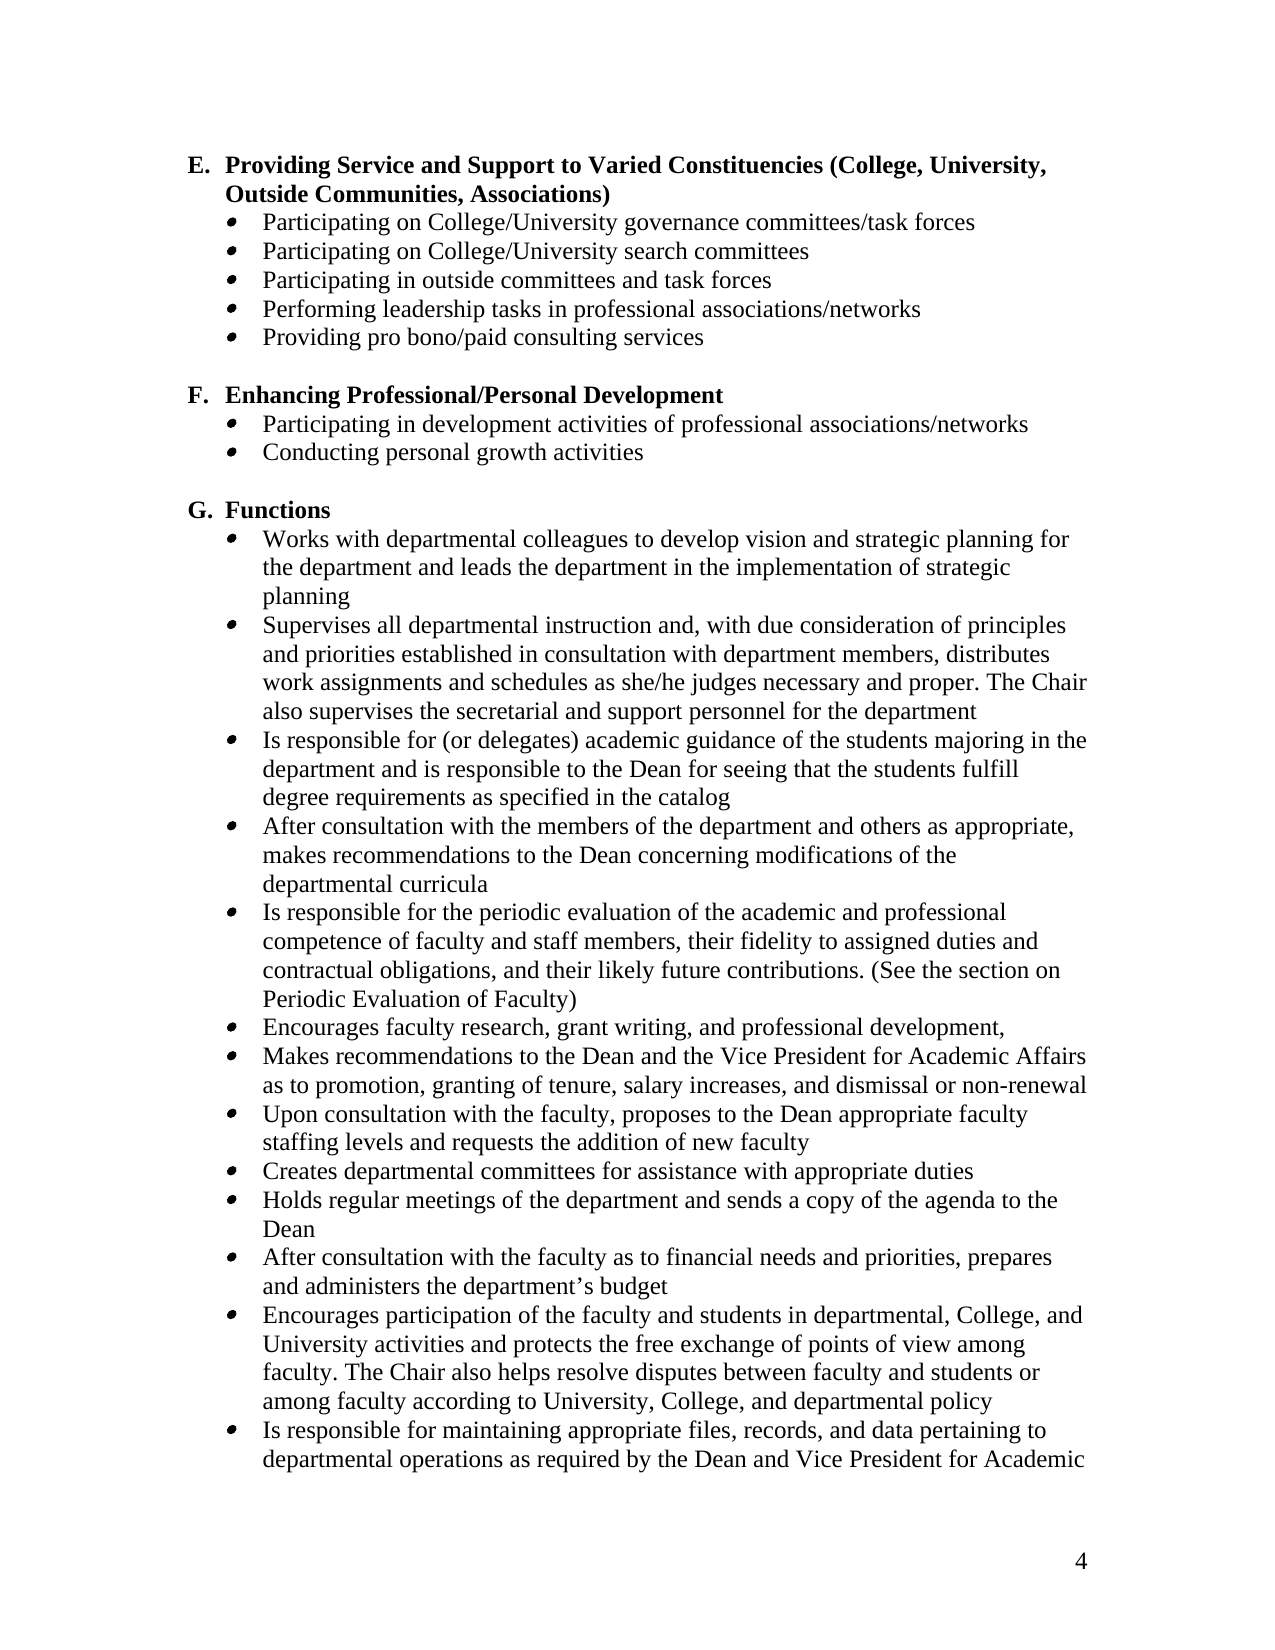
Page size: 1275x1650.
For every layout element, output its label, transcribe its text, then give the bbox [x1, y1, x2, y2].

list Creates departmental committees for assistance with appropriate duties [225, 1156, 1087, 1185]
list Providing Service and Support to Varied Constituencies (College, University, Outside Communities, Associations) [187, 150, 1087, 207]
list Is responsible for (or delegates) academic guidance of the students majoring in the department and is responsible to the Dean for seeing that the students fulfill degree requirements as specified in the catalog [225, 725, 1087, 811]
list Is responsible for the periodic evaluation of the academic and professional competence of faculty and staff members, their fidelity to assigned duties and contractual obligations, and their likely future contributions. (See the section on Periodic Evaluation of Faculty) [225, 897, 1087, 1012]
list Encourages participation of the faculty and students in departmental, College, and University activities and protects the free exchange of points of view among faculty. The Chair also helps resolve disputes between faculty and students or among faculty according to University, College, and departmental policy [225, 1300, 1087, 1415]
list Performing leadership tasks in professional associations/networks [225, 294, 1087, 322]
list Participating in development activities of professional associations/networks [225, 409, 1087, 437]
list Participating on College/University search committees [225, 236, 1087, 265]
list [225, 1415, 1087, 1472]
list Upon consultation with the faculty, proposes to the Dean appropriate faculty staffing levels and requests the addition of new faculty [225, 1099, 1087, 1156]
list Enhancing Professional/Personal Development [187, 380, 1087, 409]
list Participating in outside committees and task forces [225, 265, 1087, 294]
list Works with departmental colleagues to develop vision and strategic planning for the department and leads the department in the implementation of strategic planning [225, 524, 1087, 610]
list Holds regular meetings of the department and sends a copy of the agenda to the Dean [225, 1185, 1087, 1242]
list Participating on College/University governance committees/task forces [225, 207, 1087, 236]
list Conducting personal growth activities [225, 437, 1087, 466]
list Supervises all departmental instruction and, with due consideration of principles and priorities established in consultation with department members, distributes work assignments and schedules as she/he judges necessary and proper. The Chair also supervises the secretarial and support personnel for the department [225, 610, 1087, 725]
list Encourages faculty research, grant writing, and professional development, [225, 1012, 1087, 1041]
list Makes recommendations to the Dean and the Vice President for Academic Affairs as to promotion, granting of tenure, salary increases, and dismissal or non-renewal [225, 1041, 1087, 1099]
list After consultation with the faculty as to financial needs and priorities, prepares and administers the department’s budget [225, 1242, 1087, 1300]
list Functions [187, 495, 1087, 524]
list After consultation with the members of the department and others as appropriate, makes recommendations to the Dean concerning modifications of the departmental curricula [225, 811, 1087, 897]
list Providing pro bono/paid consulting services [225, 322, 1087, 351]
